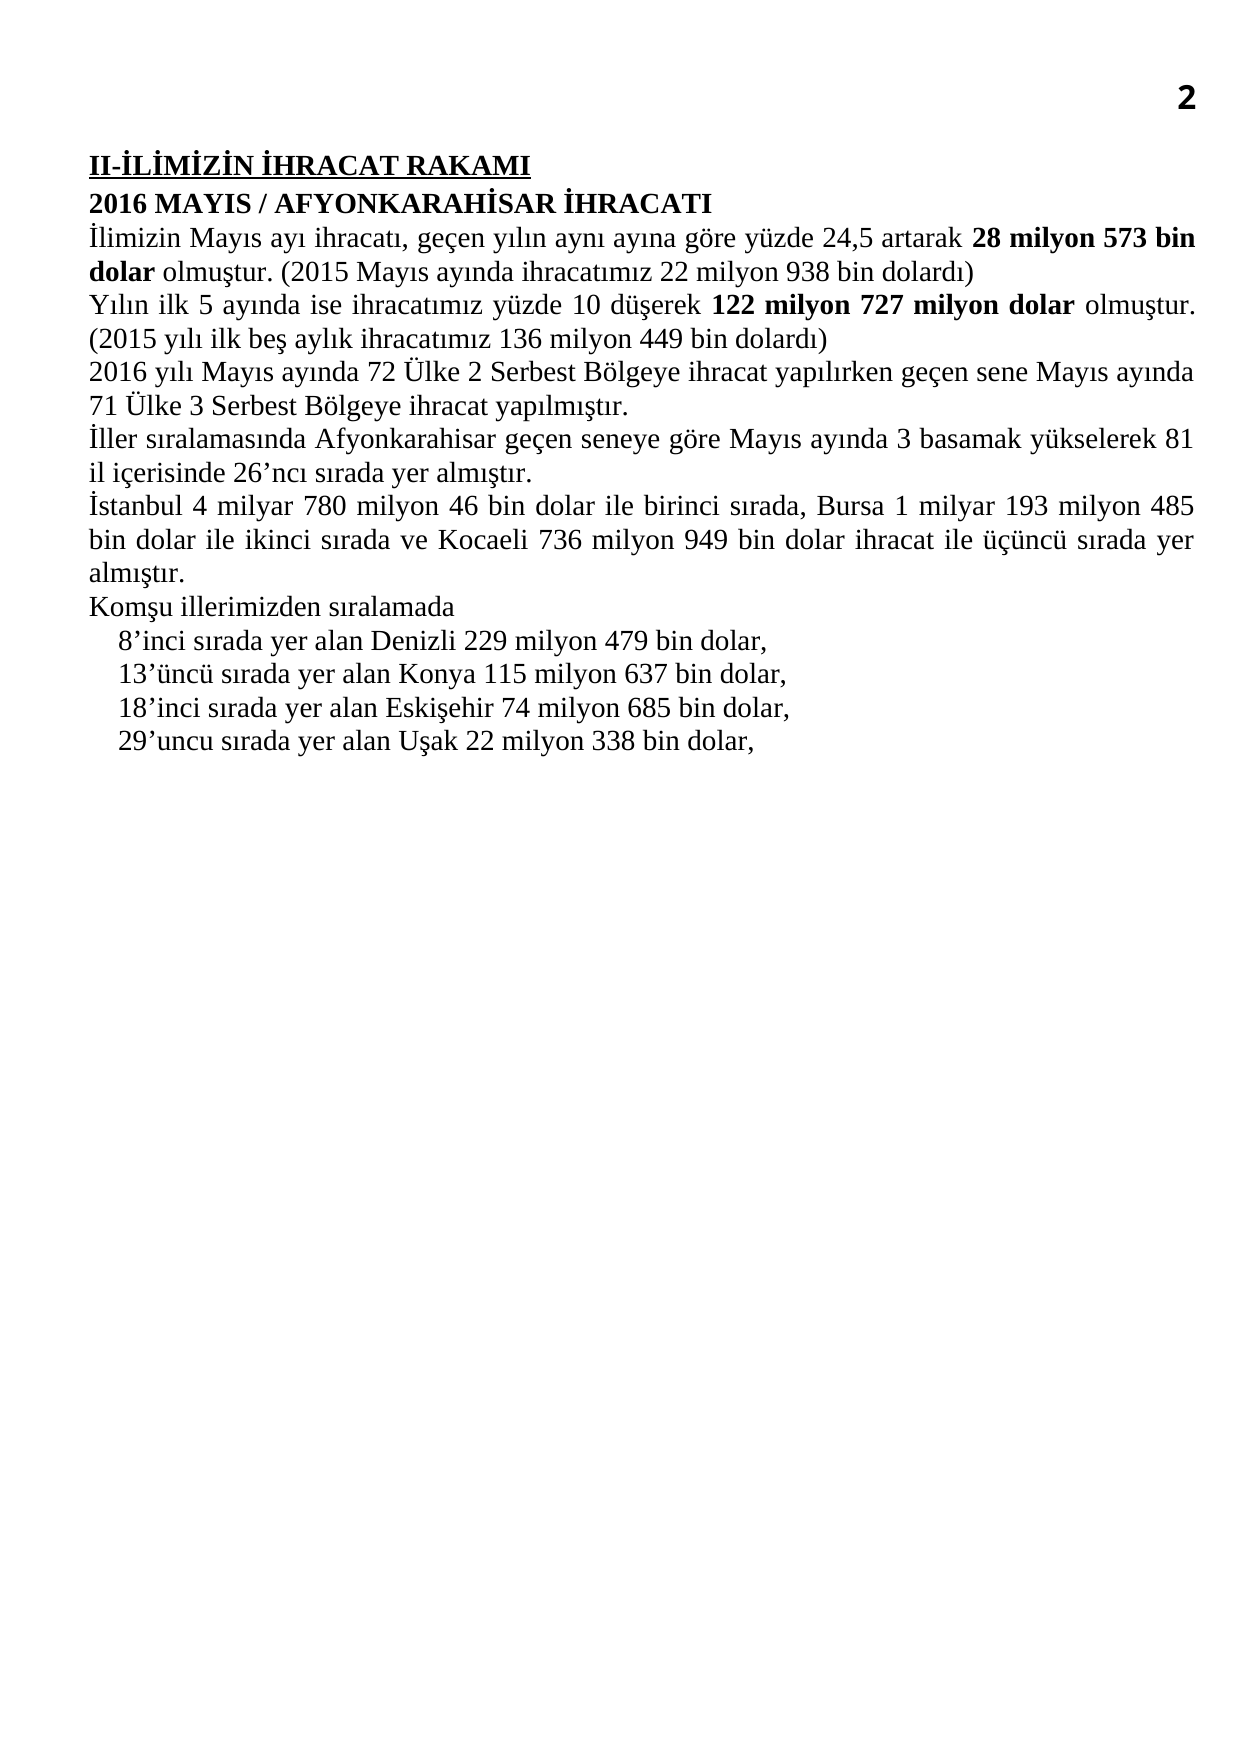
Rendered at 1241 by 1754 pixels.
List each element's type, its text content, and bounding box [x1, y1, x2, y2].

text 29’uncu sırada yer alan Uşak 22 milyon 338 bin dolar, [89, 723, 1196, 757]
text İller sıralamasında Afyonkarahisar geçen seneye göre Mayıs ayında 3 basamak yükselerek 81 il içerisinde 26’ncı sırada yer almıştır. [89, 421, 1196, 488]
text 2016 yılı Mayıs ayında 72 Ülke 2 Serbest Bölgeye ihracat yapılırken geçen sene Mayıs ayında 71 Ülke 3 Serbest Bölgeye ihracat yapılmıştır. [89, 354, 1196, 421]
text 18’inci sırada yer alan Eskişehir 74 milyon 685 bin dolar, [89, 690, 1196, 723]
text 2016 MAYIS / AFYONKARAHİSAR İHRACATI [89, 187, 1196, 220]
text İstanbul 4 milyar 780 milyon 46 bin dolar ile birinci sırada, Bursa 1 milyar 193 milyon 485 bin dolar ile ikinci sırada ve Kocaeli 736 milyon 949 bin dolar ihracat ile üçüncü sırada yer almıştır. [89, 488, 1196, 589]
text 13’üncü sırada yer alan Konya 115 milyon 637 bin dolar, [89, 656, 1196, 690]
text II-İLİMİZİN İHRACAT RAKAMI [89, 148, 1196, 182]
text İlimizin Mayıs ayı ihracatı, geçen yılın aynı ayına göre yüzde 24,5 artarak 28 milyon 573 bin dolar olmuştur. (2015 Mayıs ayında ihracatımız 22 milyon 938 bin dolardı) [89, 220, 1196, 287]
text Komşu illerimizden sıralamada [89, 589, 1196, 623]
text 8’inci sırada yer alan Denizli 229 milyon 479 bin dolar, [89, 623, 1196, 656]
text Yılın ilk 5 ayında ise ihracatımız yüzde 10 düşerek 122 milyon 727 milyon dolar olmuştur. (2015 yılı ilk beş aylık ihracatımız 136 milyon 449 bin dolardı) [89, 287, 1196, 354]
